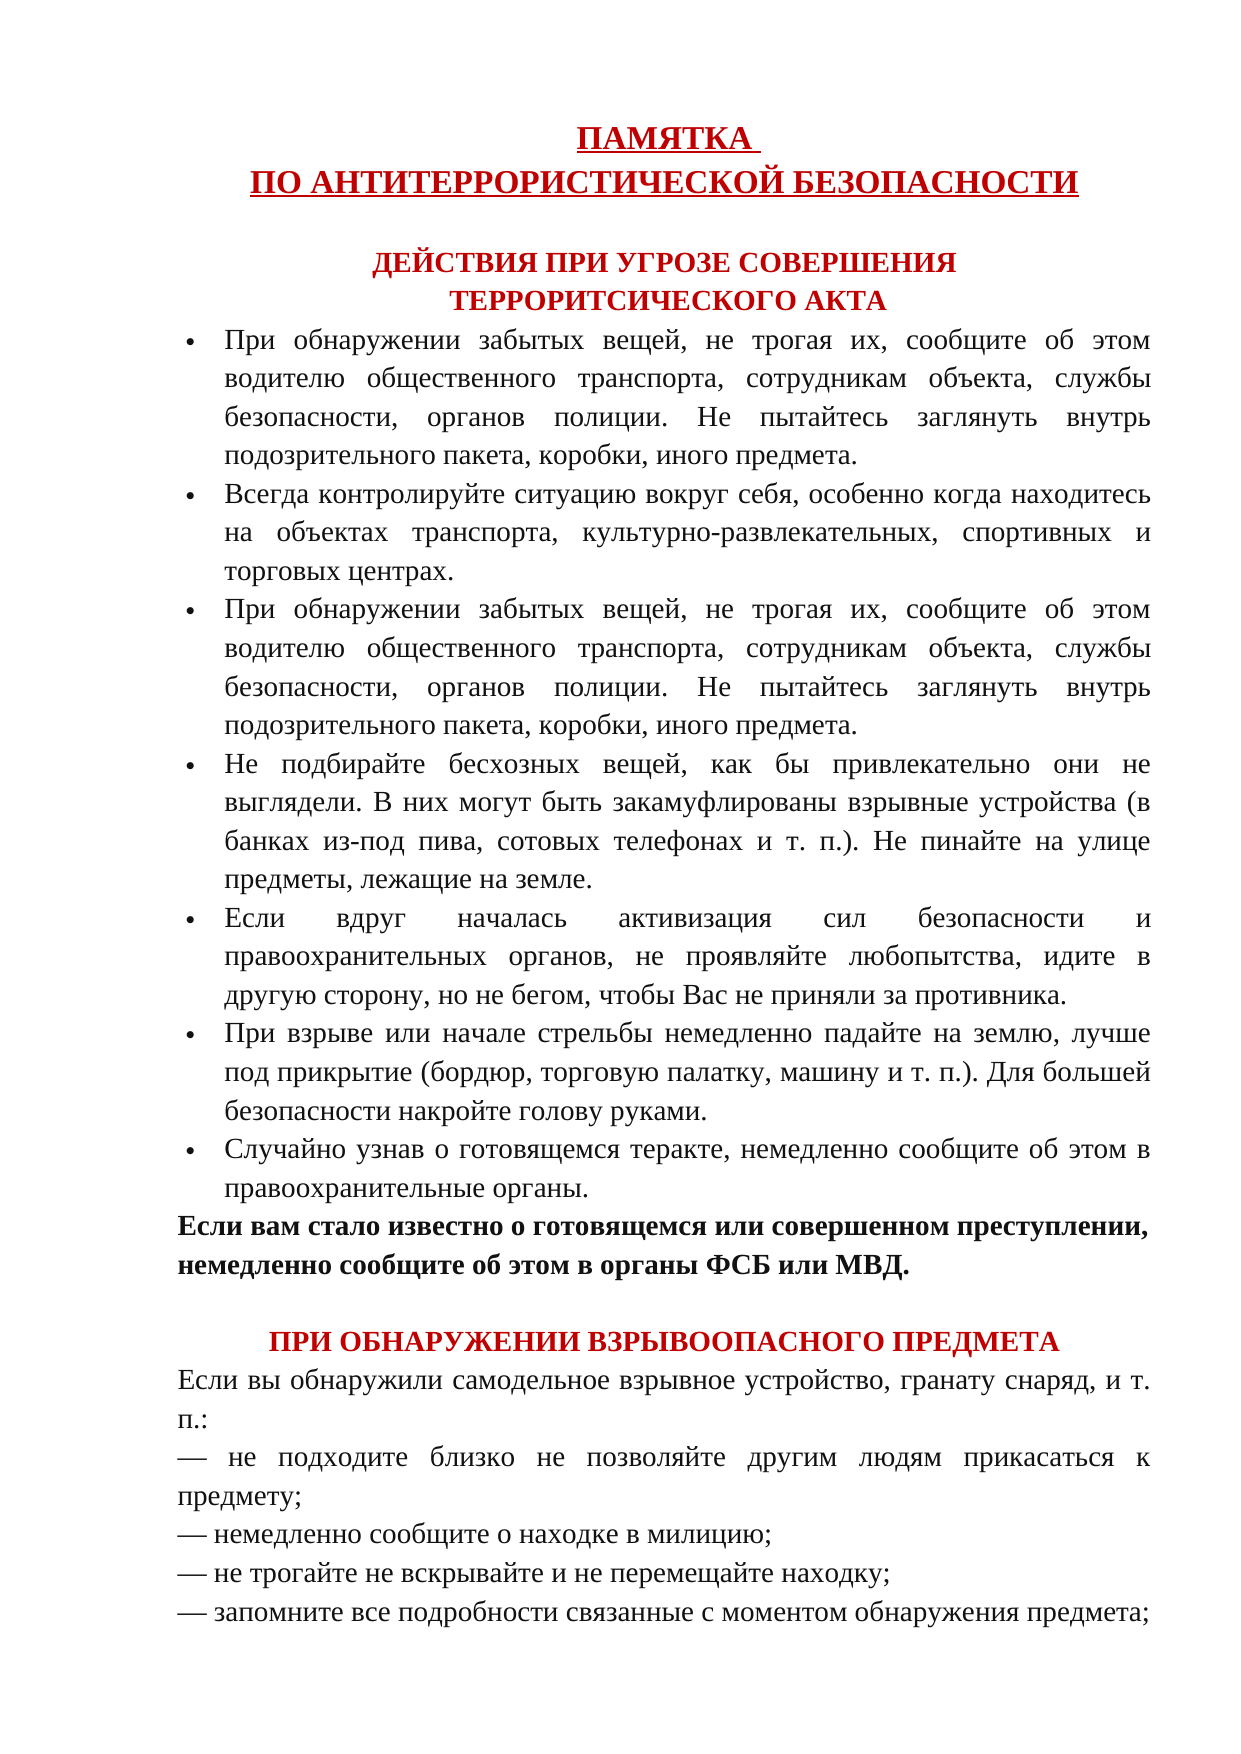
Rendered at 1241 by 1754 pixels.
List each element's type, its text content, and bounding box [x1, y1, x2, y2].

list При обнаружении забытых вещей, не трогая их, сообщите об этом водителю общественного транспорта, сотрудникам объекта, службы безопасности, органов полиции. Не пытайтесь заглянуть внутрь подозрительного пакета, коробки, иного предмета. [187, 592, 1152, 741]
text ПРИ ОБНАРУЖЕНИИ ВЗРЫВООПАСНОГО ПРЕДМЕТА [177, 1324, 1152, 1357]
text — немедленно сообщите о находке в милицию; [177, 1517, 1152, 1550]
text — не трогайте не вскрывайте и не перемещайте находку; [177, 1555, 1152, 1589]
text ТЕРРОРИТСИЧЕСКОГО АКТА [177, 283, 1152, 317]
text — не подходите близко не позволяйте другим людям прикасаться к предмету; [177, 1439, 1152, 1512]
list Если вдруг началась активизация сил безопасности и правоохранительных органов, не проявляйте любопытства, идите в другую сторону, но не бегом, чтобы Вас не приняли за противника. [187, 900, 1152, 1011]
text Если вам стало известно о готовящемся или совершенном преступлении, немедленно сообщите об этом в органы ФСБ или МВД. [177, 1208, 1152, 1280]
text ПАМЯТКА [177, 118, 1152, 156]
list При взрыве или начале стрельбы немедленно падайте на землю, лучше под прикрытие (бордюр, торговую палатку, машину и т. п.). Для большей безопасности накройте голову руками. [187, 1016, 1152, 1126]
list Случайно узнав о готовящемся теракте, немедленно сообщите об этом в правоохранительные органы. [187, 1131, 1152, 1203]
list Всегда контролируйте ситуацию вокруг себя, особенно когда находитесь на объектах транспорта, культурно-развлекательных, спортивных и торговых центрах. [187, 476, 1152, 587]
list При обнаружении забытых вещей, не трогая их, сообщите об этом водителю общественного транспорта, сотрудникам объекта, службы безопасности, органов полиции. Не пытайтесь заглянуть внутрь подозрительного пакета, коробки, иного предмета. [187, 322, 1152, 471]
text Если вы обнаружили самодельное взрывное устройство, гранату снаряд, и т. п.: [177, 1362, 1152, 1434]
text — запомните все подробности связанные с моментом обнаружения предмета; [177, 1594, 1152, 1627]
list Не подбирайте бесхозных вещей, как бы привлекательно они не выглядели. В них могут быть закамуфлированы взрывные устройства (в банках из-под пива, сотовых телефонах и т. п.). Не пинайте на улице предметы, лежащие на земле. [187, 746, 1152, 895]
text ДЕЙСТВИЯ ПРИ УГРОЗЕ СОВЕРШЕНИЯ [177, 245, 1152, 278]
text ПО АНТИТЕРРОРИСТИЧЕСКОЙ БЕЗОПАСНОСТИ [177, 162, 1152, 201]
